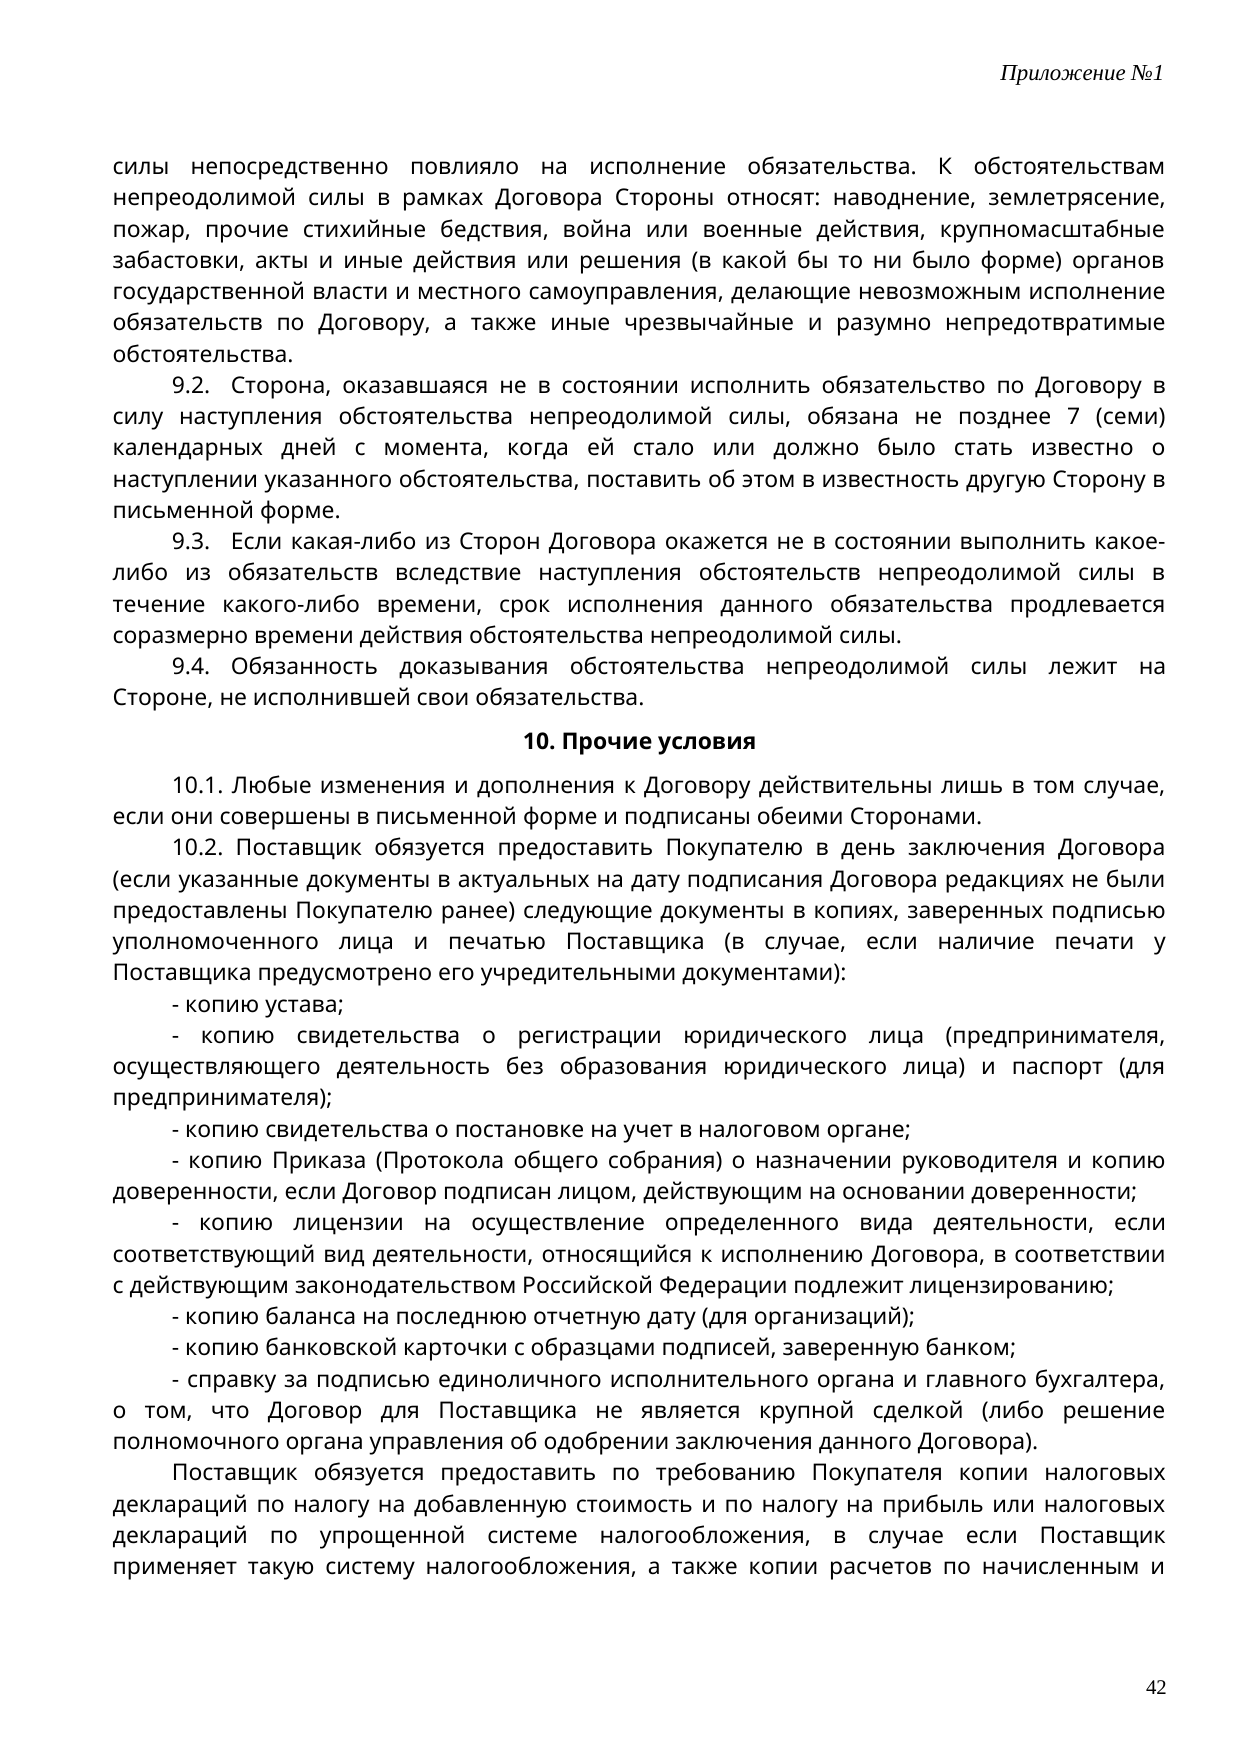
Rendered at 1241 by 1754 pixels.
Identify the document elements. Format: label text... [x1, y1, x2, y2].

text - справку за подписью единоличного исполнительного органа и главного бухгалтера, о том, что Договор для Поставщика не является крупной сделкой (либо решение полномочного органа управления об одобрении заключения данного Договора). [112, 1362, 1167, 1456]
text 9.2. Сторона, оказавшаяся не в состоянии исполнить обязательство по Договору в силу наступления обстоятельства непреодолимой силы, обязана не позднее 7 (семи) календарных дней с момента, когда ей стало или должно было стать известно о наступлении указанного обстоятельства, поставить об этом в известность другую Сторону в письменной форме. [112, 369, 1167, 525]
text 9.3. Если какая-либо из Сторон Договора окажется не в состоянии выполнить какое-либо из обязательств вследствие наступления обстоятельств непреодолимой силы в течение какого-либо времени, срок исполнения данного обязательства продлевается соразмерно времени действия обстоятельства непреодолимой силы. [112, 525, 1167, 650]
text - копию свидетельства о постановке на учет в налоговом органе; [112, 1112, 1167, 1144]
text - копию баланса на последнюю отчетную дату (для организаций); [112, 1300, 1167, 1331]
text 9.4. Обязанность доказывания обстоятельства непреодолимой силы лежит на Стороне, не исполнившей свои обязательства. [112, 650, 1167, 712]
text - копию лицензии на осуществление определенного вида деятельности, если соответствующий вид деятельности, относящийся к исполнению Договора, в соответствии с действующим законодательством Российской Федерации подлежит лицензированию; [112, 1206, 1167, 1300]
text 10.1. Любые изменения и дополнения к Договору действительны лишь в том случае, если они совершены в письменной форме и подписаны обеими Сторонами. [112, 769, 1167, 831]
text 10.2. Поставщик обязуется предоставить Покупателю в день заключения Договора (если указанные документы в актуальных на дату подписания Договора редакциях не были предоставлены Покупателю ранее) следующие документы в копиях, заверенных подписью уполномоченного лица и печатью Поставщика (в случае, если наличие печати у Поставщика предусмотрено его учредительными документами): [112, 831, 1167, 987]
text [112, 150, 1167, 369]
text - копию свидетельства о регистрации юридического лица (предпринимателя, осуществляющего деятельность без образования юридического лица) и паспорт (для предпринимателя); [112, 1019, 1167, 1112]
subtitle 10. Прочие условия [112, 725, 1167, 756]
text - копию банковской карточки с образцами подписей, заверенную банком; [112, 1331, 1167, 1362]
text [112, 1456, 1167, 1581]
text - копию устава; [112, 987, 1167, 1019]
text - копию Приказа (Протокола общего собрания) о назначении руководителя и копию доверенности, если Договор подписан лицом, действующим на основании доверенности; [112, 1144, 1167, 1206]
